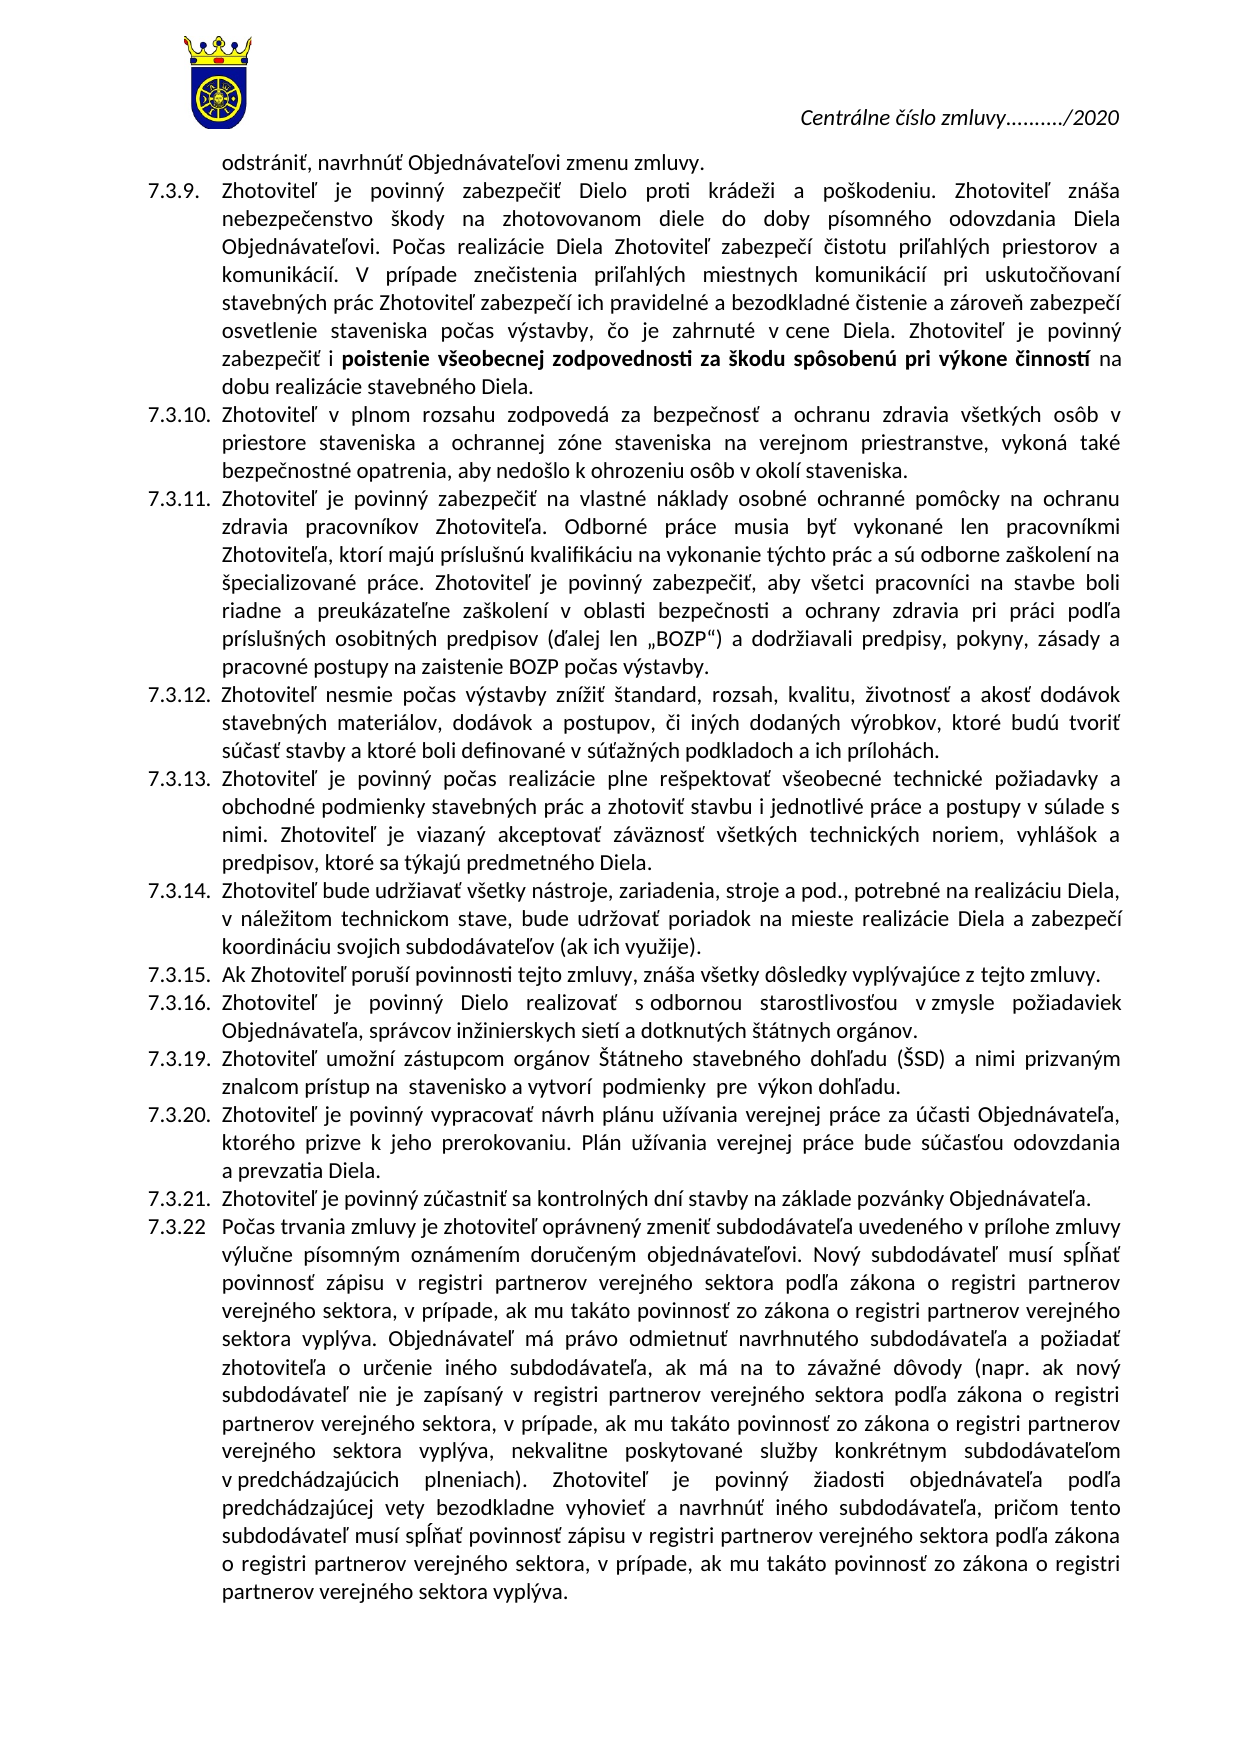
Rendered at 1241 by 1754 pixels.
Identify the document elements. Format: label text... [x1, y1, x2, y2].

text 7.3.20. Zhotoviteľ je povinný vypracovať návrh plánu užívania verejnej práce za účasti Objednávateľa, ktorého prizve k jeho prerokovaniu. Plán užívania verejnej práce bude súčasťou odovzdania a prevzatia Diela. [148, 1100, 1122, 1184]
text 7.3.13. Zhotoviteľ je povinný počas realizácie plne rešpektovať všeobecné technické požiadavky a obchodné podmienky stavebných prác a zhotoviť stavbu i jednotlivé práce a postupy v súlade s nimi. Zhotoviteľ je viazaný akceptovať záväznosť všetkých technických noriem, vyhlášok a predpisov, ktoré sa týkajú predmetného Diela. [148, 764, 1122, 876]
text 7.3.11. Zhotoviteľ je povinný zabezpečiť na vlastné náklady osobné ochranné pomôcky na ochranu zdravia pracovníkov Zhotoviteľa. Odborné práce musia byť vykonané len pracovníkmi Zhotoviteľa, ktorí majú príslušnú kvalifikáciu na vykonanie týchto prác a sú odborne zaškolení na špecializované práce. Zhotoviteľ je povinný zabezpečiť, aby všetci pracovníci na stavbe boli riadne a preukázateľne zaškolení v oblasti bezpečnosti a ochrany zdravia pri práci podľa príslušných osobitných predpisov (ďalej len „BOZP“) a dodržiavali predpisy, pokyny, zásady a pracovné postupy na zaistenie BOZP počas výstavby. [148, 484, 1122, 680]
text 7.3.22 Počas trvania zmluvy je zhotoviteľ oprávnený zmeniť subdodávateľa uvedeného v prílohe zmluvy výlučne písomným oznámením doručeným objednávateľovi. Nový subdodávateľ musí spĺňať povinnosť zápisu v registri partnerov verejného sektora podľa zákona o registri partnerov verejného sektora, v prípade, ak mu takáto povinnosť zo zákona o registri partnerov verejného sektora vyplýva. Objednávateľ má právo odmietnuť navrhnutého subdodávateľa a požiadať zhotoviteľa o určenie iného subdodávateľa, ak má na to závažné dôvody (napr. ak nový subdodávateľ nie je zapísaný v registri partnerov verejného sektora podľa zákona o registri partnerov verejného sektora, v prípade, ak mu takáto povinnosť zo zákona o registri partnerov verejného sektora vyplýva, nekvalitne poskytované služby konkrétnym subdodávateľom v predchádzajúcich plneniach). Zhotoviteľ je povinný žiadosti objednávateľa podľa predchádzajúcej vety bezodkladne vyhovieť a navrhnúť iného subdodávateľa, pričom tento subdodávateľ musí spĺňať povinnosť zápisu v registri partnerov verejného sektora podľa zákona o registri partnerov verejného sektora, v prípade, ak mu takáto povinnosť zo zákona o registri partnerov verejného sektora vyplýva. [148, 1212, 1122, 1605]
text 7.3.9. Zhotoviteľ je povinný zabezpečiť Dielo proti krádeži a poškodeniu. Zhotoviteľ znáša nebezpečenstvo škody na zhotovovanom diele do doby písomného odovzdania Diela Objednávateľovi. Počas realizácie Diela Zhotoviteľ zabezpečí čistotu priľahlých priestorov a komunikácií. V prípade znečistenia priľahlých miestnych komunikácií pri uskutočňovaní stavebných prác Zhotoviteľ zabezpečí ich pravidelné a bezodkladné čistenie a zároveň zabezpečí osvetlenie staveniska počas výstavby, čo je zahrnuté v cene Diela. Zhotoviteľ je povinný zabezpečiť i poistenie všeobecnej zodpovednosti za škodu spôsobenú pri výkone činností na dobu realizácie stavebného Diela. [148, 176, 1122, 400]
text 7.3.15. Ak Zhotoviteľ poruší povinnosti tejto zmluvy, znáša všetky dôsledky vyplývajúce z tejto zmluvy. [148, 960, 1122, 988]
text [148, 148, 1122, 176]
text 7.3.19. Zhotoviteľ umožní zástupcom orgánov Štátneho stavebného dohľadu (ŠSD) a nimi prizvaným znalcom prístup na stavenisko a vytvorí podmienky pre výkon dohľadu. [148, 1044, 1122, 1100]
text 7.3.12. Zhotoviteľ nesmie počas výstavby znížiť štandard, rozsah, kvalitu, životnosť a akosť dodávok stavebných materiálov, dodávok a postupov, či iných dodaných výrobkov, ktoré budú tvoriť súčasť stavby a ktoré boli definované v súťažných podkladoch a ich prílohách. [148, 680, 1122, 764]
text 7.3.16. Zhotoviteľ je povinný Dielo realizovať s odbornou starostlivosťou v zmysle požiadaviek Objednávateľa, správcov inžinierskych sietí a dotknutých štátnych orgánov. [148, 988, 1122, 1044]
text 7.3.14. Zhotoviteľ bude udržiavať všetky nástroje, zariadenia, stroje a pod., potrebné na realizáciu Diela, v náležitom technickom stave, bude udržovať poriadok na mieste realizácie Diela a zabezpečí koordináciu svojich subdodávateľov (ak ich využije). [148, 876, 1122, 960]
text 7.3.21. Zhotoviteľ je povinný zúčastniť sa kontrolných dní stavby na základe pozvánky Objednávateľa. [148, 1184, 1122, 1212]
text 7.3.10. Zhotoviteľ v plnom rozsahu zodpovedá za bezpečnosť a ochranu zdravia všetkých osôb v priestore staveniska a ochrannej zóne staveniska na verejnom priestranstve, vykoná také bezpečnostné opatrenia, aby nedošlo k ohrozeniu osôb v okolí staveniska. [148, 400, 1122, 484]
picture [182, 36, 252, 127]
